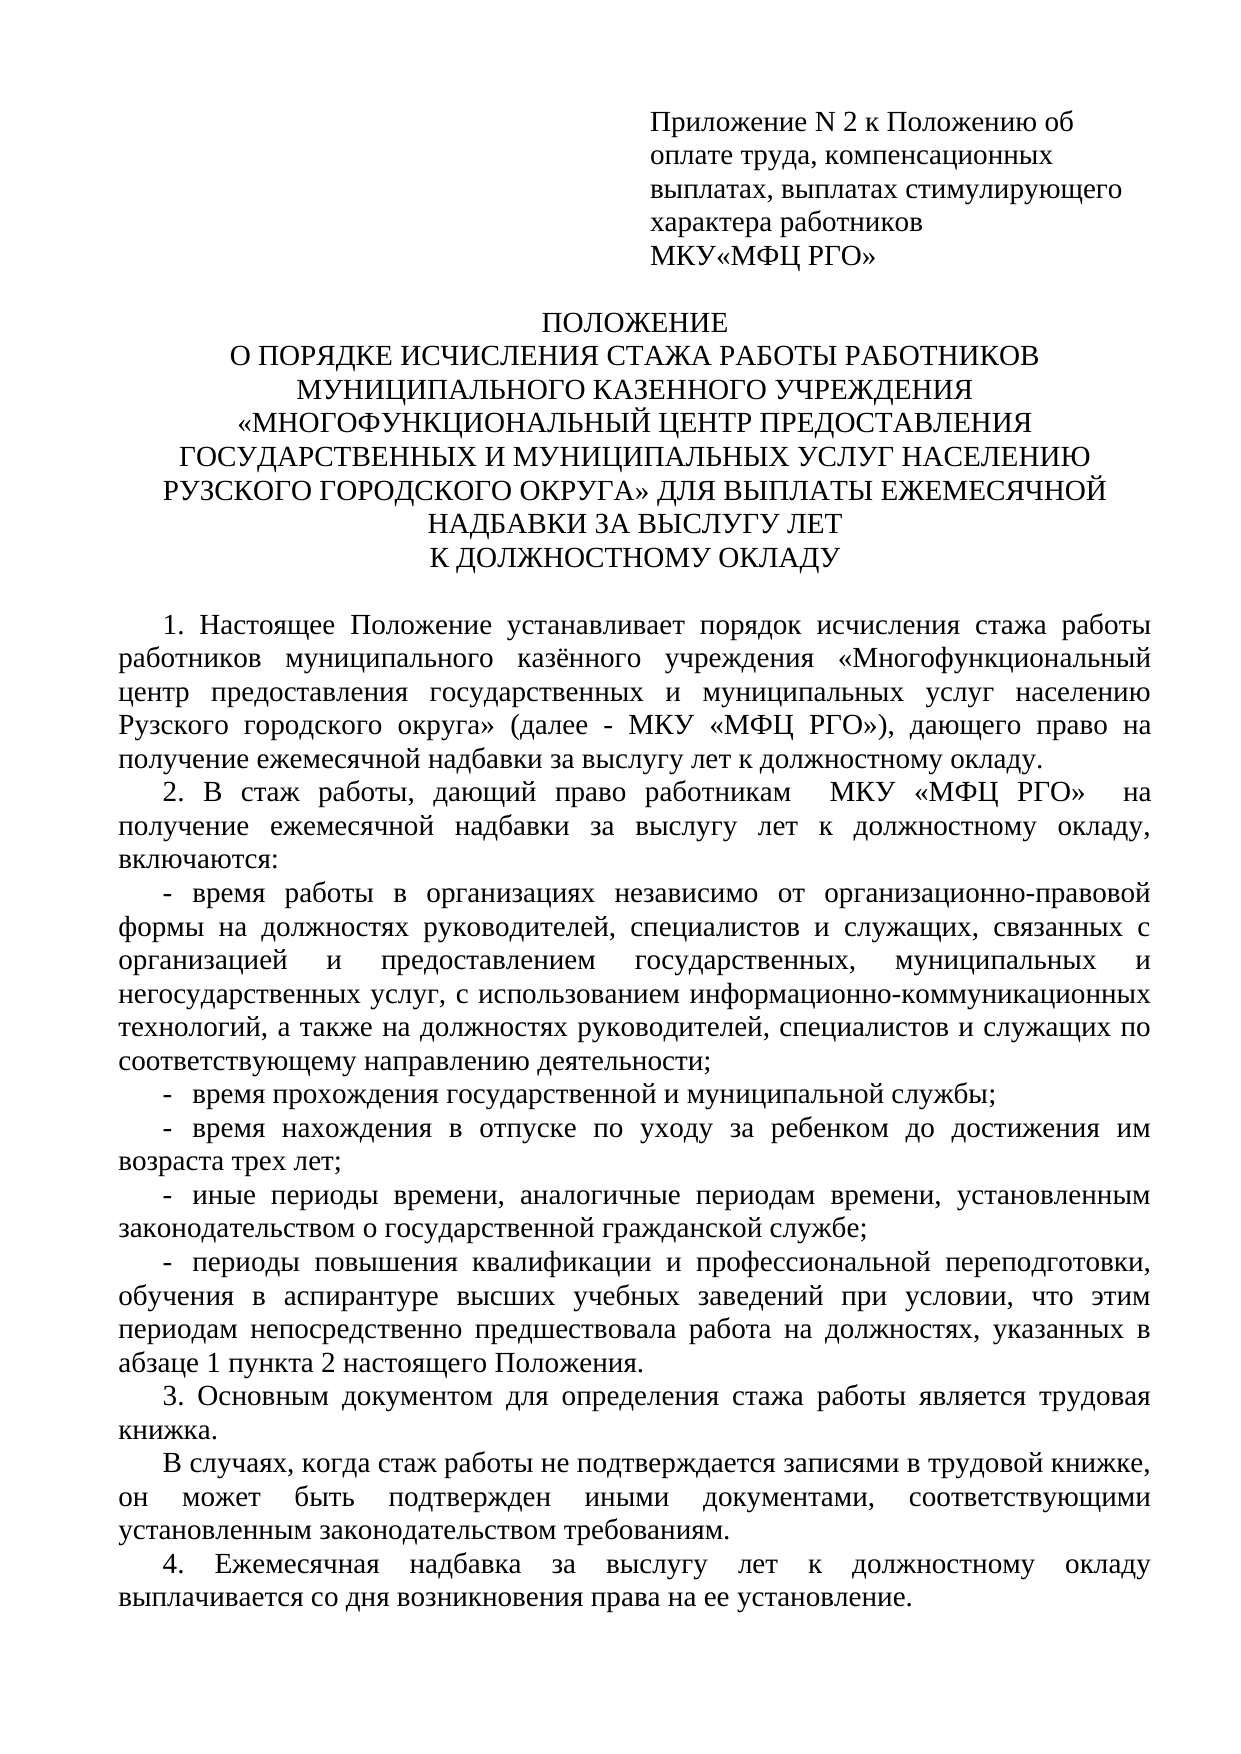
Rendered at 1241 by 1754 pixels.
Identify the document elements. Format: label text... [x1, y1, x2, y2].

list время работы в организациях независимо от организационно-правовой формы на должностях руководителей, специалистов и служащих, связанных с организацией и предоставлением государственных, муниципальных и негосударственных услуг, с использованием информационно-коммуникационных технологий, а также на должностях руководителей, специалистов и служащих по соответствующему направлению деятельности; [118, 875, 1152, 1076]
list иные периоды времени, аналогичные периодам времени, установленным законодательством о государственной гражданской службе; [118, 1177, 1152, 1244]
list время нахождения в отпуске по уходу за ребенком до достижения им возраста трех лет; [118, 1110, 1152, 1177]
text Приложение N 2 к Положению об оплате труда, компенсационных выплатах, выплатах стимулирующего характера работников [650, 104, 1152, 238]
text МУНИЦИПАЛЬНОГО КАЗЕННОГО УЧРЕЖДЕНИЯ «МНОГОФУНКЦИОНАЛЬНЫЙ ЦЕНТР ПРЕДОСТАВЛЕНИЯ ГОСУДАРСТВЕННЫХ И МУНИЦИПАЛЬНЫХ УСЛУГ НАСЕЛЕНИЮ РУЗСКОГО ГОРОДСКОГО ОКРУГА» ДЛЯ ВЫПЛАТЫ ЕЖЕМЕСЯЧНОЙ НАДБАВКИ ЗА ВЫСЛУГУ ЛЕТ [118, 372, 1152, 540]
text К ДОЛЖНОСТНОМУ ОКЛАДУ [118, 540, 1152, 573]
list время прохождения государственной и муниципальной службы; [118, 1076, 1152, 1110]
text О ПОРЯДКЕ ИСЧИСЛЕНИЯ СТАЖА РАБОТЫ РАБОТНИКОВ [118, 338, 1152, 372]
text 2. В стаж работы, дающий право работникам МКУ «МФЦ РГО» на получение ежемесячной надбавки за выслугу лет к должностному окладу, включаются: [118, 774, 1152, 875]
text МКУ«МФЦ РГО» [650, 238, 1152, 271]
text 3. Основным документом для определения стажа работы является трудовая книжка. [118, 1378, 1152, 1445]
text В случаях, когда стаж работы не подтверждается записями в трудовой книжке, он может быть подтвержден иными документами, соответствующими установленным законодательством требованиям. [118, 1445, 1152, 1546]
list периоды повышения квалификации и профессиональной переподготовки, обучения в аспирантуре высших учебных заведений при условии, что этим периодам непосредственно предшествовала работа на должностях, указанных в абзаце 1 пункта 2 настоящего Положения. [118, 1244, 1152, 1378]
text 1. Настоящее Положение устанавливает порядок исчисления стажа работы работников муниципального казённого учреждения «Многофункциональный центр предоставления государственных и муниципальных услуг населению Рузского городского округа» (далее - МКУ «МФЦ РГО»), дающего право на получение ежемесячной надбавки за выслугу лет к должностному окладу. [118, 607, 1152, 774]
text 4. Ежемесячная надбавка за выслугу лет к должностному окладу выплачивается со дня возникновения права на ее установление. [118, 1546, 1152, 1613]
text ПОЛОЖЕНИЕ [118, 305, 1152, 338]
